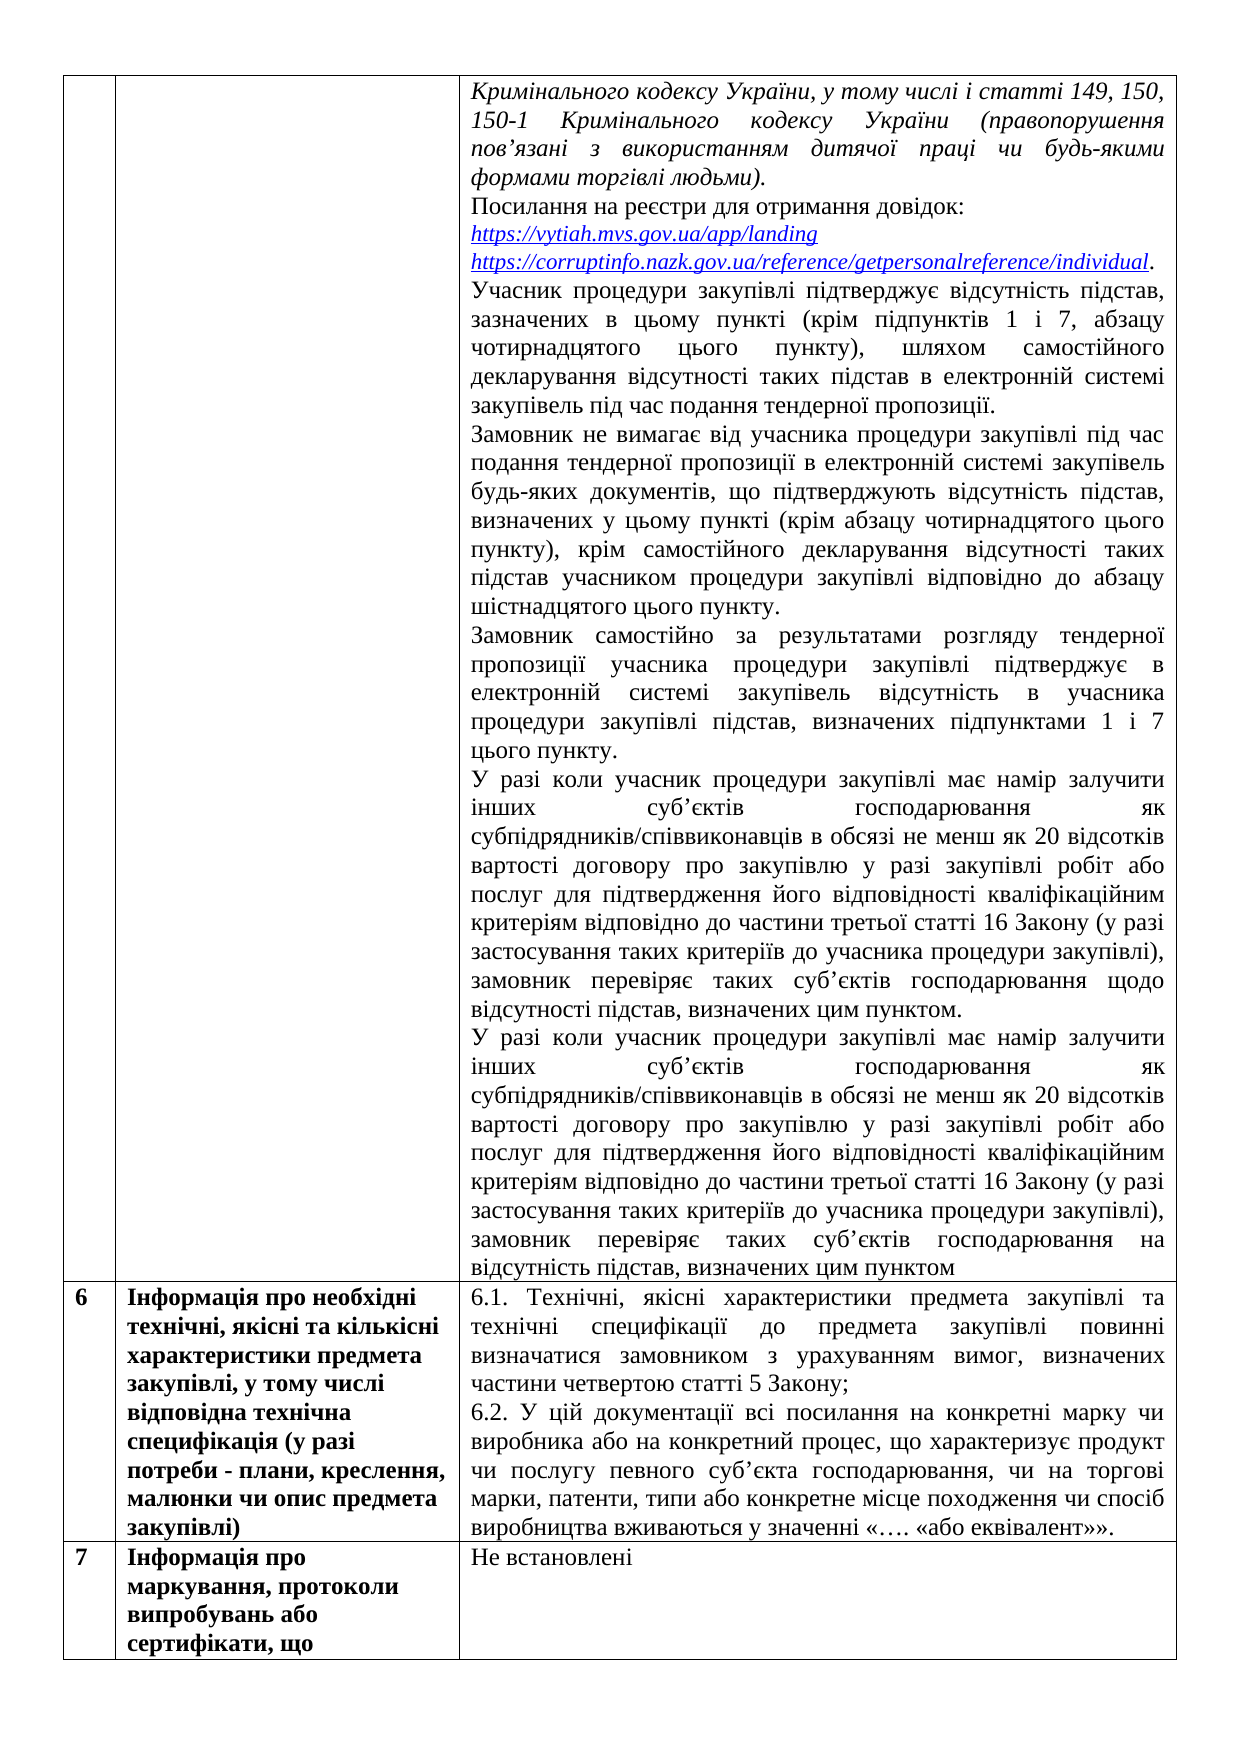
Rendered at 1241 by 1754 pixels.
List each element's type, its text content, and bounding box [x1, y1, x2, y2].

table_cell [116, 1542, 459, 1659]
table_cell 7 [64, 1542, 115, 1659]
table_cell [116, 76, 459, 1281]
table_cell Інформація про необхідні технічні, якісні та кількісні характеристики предмета закупівлі, у тому числі відповідна технічна специфікація (у разі потреби - плани, креслення, малюнки чи опис предмета закупівлі) [116, 1282, 459, 1541]
table_cell Не встановлені [460, 1542, 1176, 1659]
table_cell 6 [64, 1282, 115, 1541]
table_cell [460, 76, 1176, 1281]
table_cell 5 [64, 76, 115, 1281]
table_cell 6.1. Технічні, якісні характеристики предмета закупівлі та технічні специфікації до предмета закупівлі повинні визначатися замовником з урахуванням вимог, визначених частини четвертою статті 5 Закону; 6.2. У цій документації всі посилання на конкретні марку чи виробника або на конкретний процес, що характеризує продукт чи послугу певного суб’єкта господарювання, чи на торгові марки, патенти, типи або конкретне місце походження чи спосіб виробництва вживаються у значенні «…. «або еквівалент»». [460, 1282, 1176, 1541]
